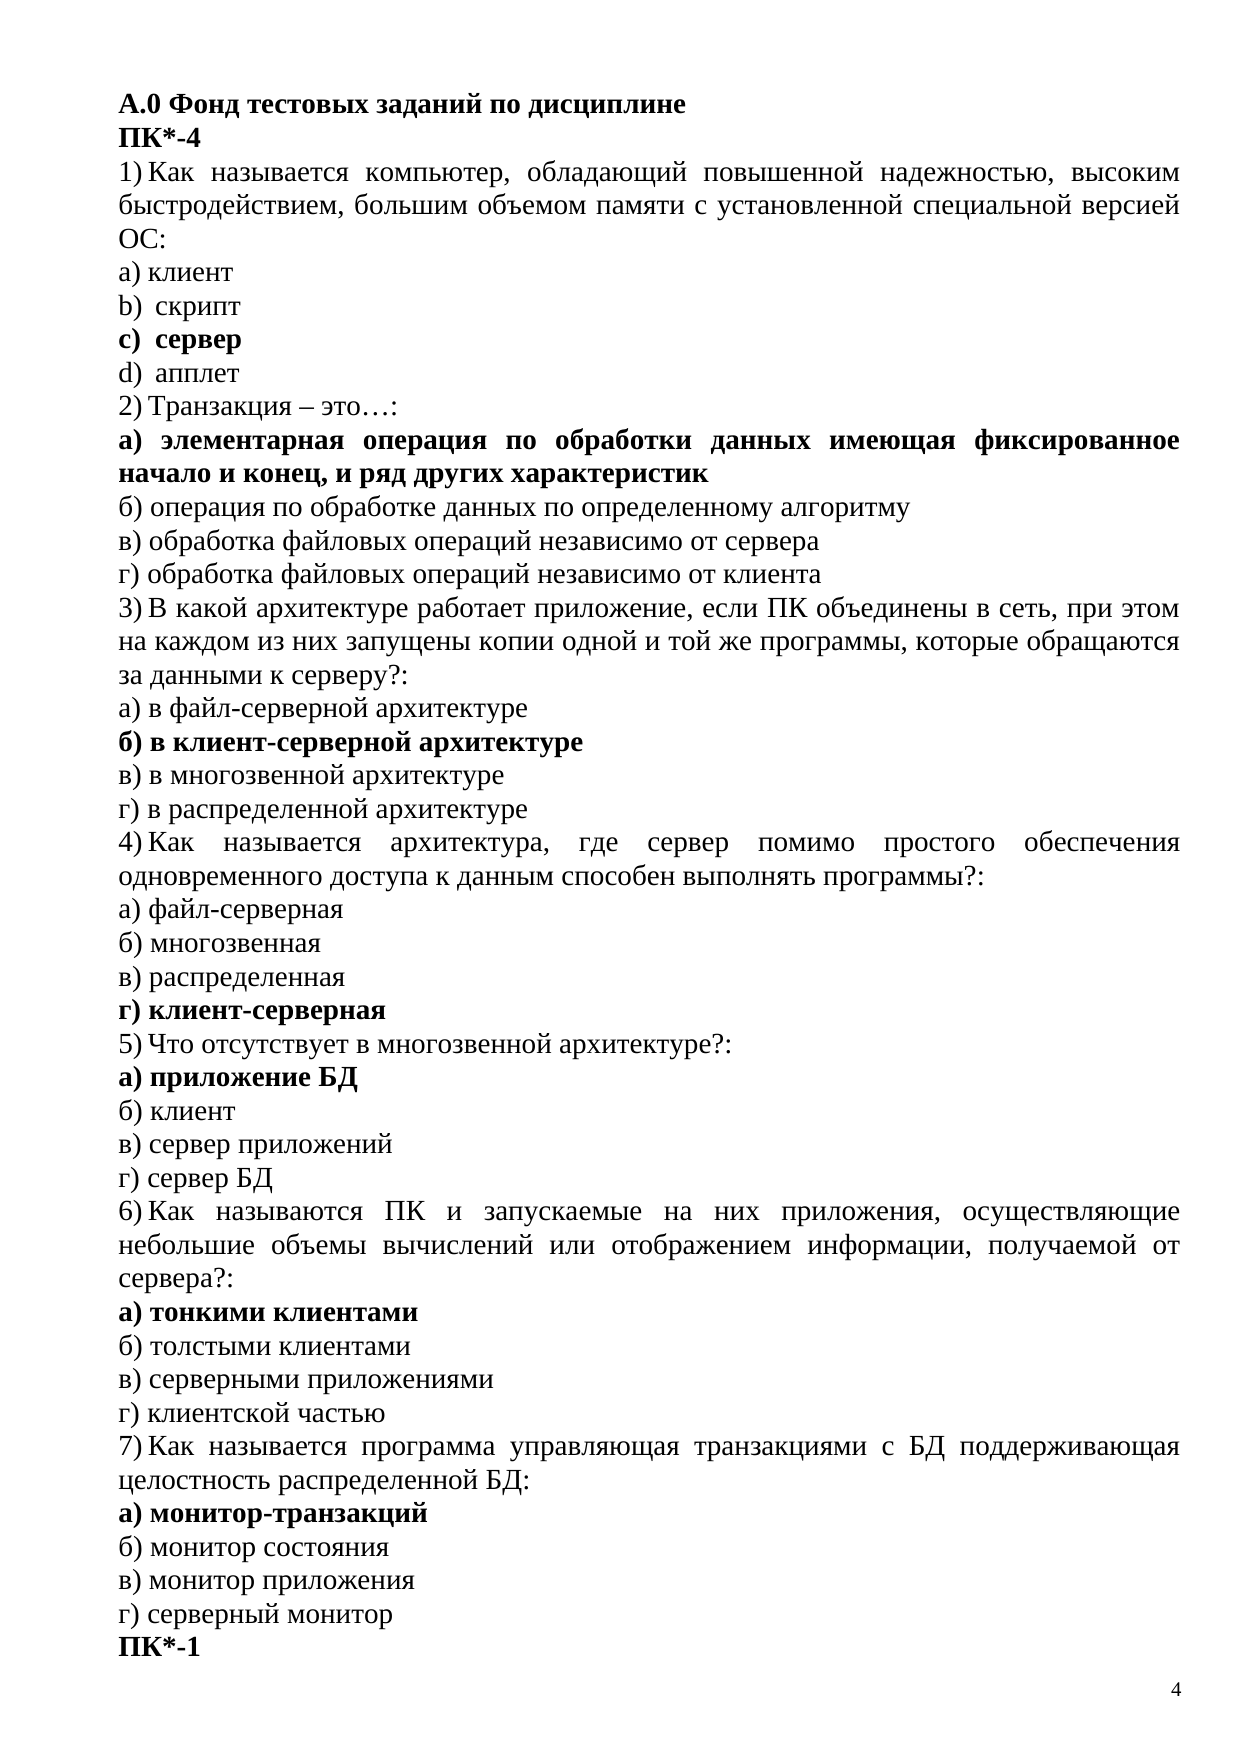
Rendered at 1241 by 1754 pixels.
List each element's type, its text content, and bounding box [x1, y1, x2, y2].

text б) клиент [118, 1093, 1181, 1126]
text г) в распределенной архитектуре [118, 791, 1181, 824]
list сервер [118, 321, 1181, 355]
text в) в многозвенной архитектуре [118, 757, 1181, 791]
list Транзакция – это…: [118, 388, 1181, 422]
text ПК*-1 [118, 1629, 1181, 1663]
text б) многозвенная [118, 925, 1181, 959]
text а) тонкими клиентами [118, 1294, 1181, 1328]
text а) монитор-транзакций [118, 1495, 1181, 1529]
list Как называется программа управляющая транзакциями с БД поддерживающая целостность распределенной БД: [118, 1428, 1181, 1495]
text в) обработка файловых операций независимо от сервера [118, 523, 1181, 556]
list клиент [118, 254, 1181, 288]
text г) серверный монитор [118, 1596, 1181, 1629]
text б) в клиент-серверной архитектуре [118, 724, 1181, 757]
text ПК*-4 [118, 120, 1181, 154]
text г) клиентской частью [118, 1395, 1181, 1428]
text г) обработка файловых операций независимо от клиента [118, 556, 1181, 590]
text А.0 Фонд тестовых заданий по дисциплине [118, 87, 1181, 120]
text а) приложение БД [118, 1059, 1181, 1093]
text г) клиент-серверная [118, 992, 1181, 1026]
list Как называется компьютер, обладающий повышенной надежностью, высоким быстродействием, большим объемом памяти с установленной специальной версией ОС: [118, 154, 1181, 254]
list скрипт [118, 288, 1181, 321]
list Как называется архитектура, где сервер помимо простого обеспечения одновременного доступа к данным способен выполнять программы?: [118, 824, 1181, 892]
text б) толстыми клиентами [118, 1328, 1181, 1361]
text в) монитор приложения [118, 1562, 1181, 1596]
text в) серверными приложениями [118, 1361, 1181, 1395]
text б) операция по обработке данных по определенному алгоритму [118, 489, 1181, 523]
text в) распределенная [118, 959, 1181, 992]
text а) в файл-серверной архитектуре [118, 690, 1181, 724]
text а) файл-серверная [118, 892, 1181, 925]
text а) элементарная операция по обработки данных имеющая фиксированное начало и конец, и ряд других характеристик [118, 422, 1181, 489]
list апплет [118, 355, 1181, 388]
list Что отсутствует в многозвенной архитектуре?: [118, 1026, 1181, 1059]
text б) монитор состояния [118, 1529, 1181, 1562]
list В какой архитектуре работает приложение, если ПК объединены в сеть, при этом на каждом из них запущены копии одной и той же программы, которые обращаются за данными к серверу?: [118, 590, 1181, 690]
text в) сервер приложений [118, 1126, 1181, 1160]
text г) сервер БД [118, 1160, 1181, 1193]
list Как называются ПК и запускаемые на них приложения, осуществляющие небольшие объемы вычислений или отображением информации, получаемой от сервера?: [118, 1193, 1181, 1294]
